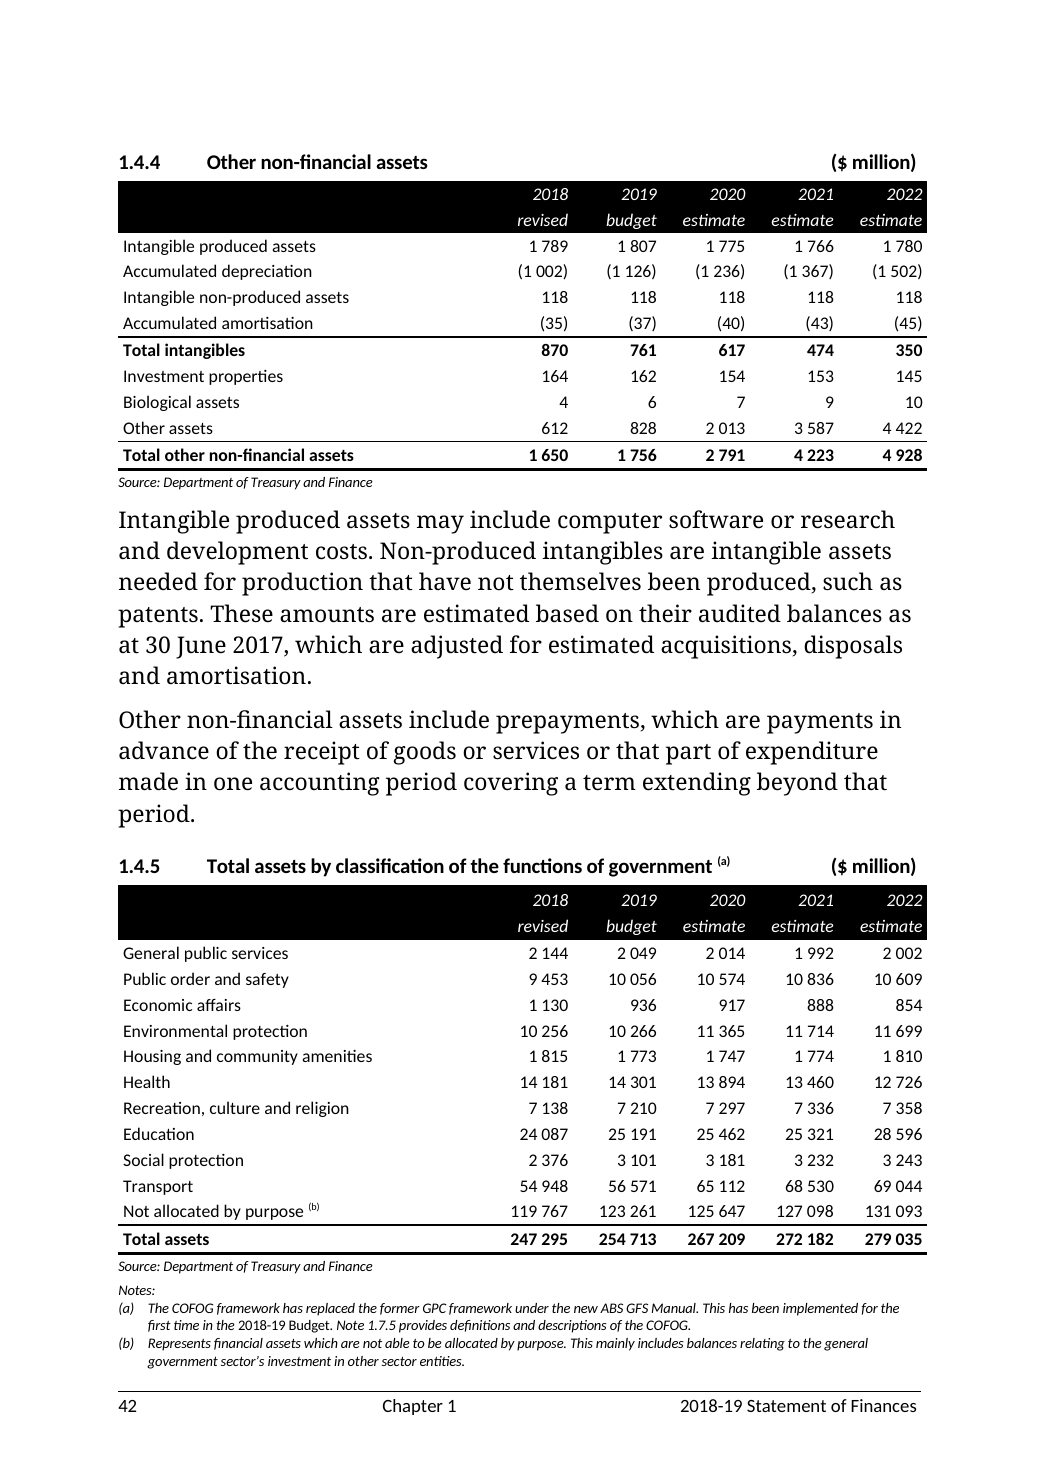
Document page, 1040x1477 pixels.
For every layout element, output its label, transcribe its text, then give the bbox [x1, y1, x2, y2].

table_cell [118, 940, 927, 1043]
text Other non-financial assets include prepayments, which are payments in advance of the receipt of goods or services or that part of expenditure made in one accounting period covering a term extending beyond that period. [118, 704, 921, 829]
text Source: Department of Treasury and Finance [118, 473, 921, 491]
text Source: Department of Treasury and Finance [118, 1257, 921, 1275]
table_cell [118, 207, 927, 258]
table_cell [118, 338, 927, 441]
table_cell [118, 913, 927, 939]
text Notes: [118, 1281, 921, 1299]
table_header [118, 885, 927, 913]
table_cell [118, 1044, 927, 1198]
subtitle Other non-financial assets ($ million) [118, 149, 921, 175]
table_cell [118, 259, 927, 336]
text (b) Represents financial assets which are not able to be allocated by purpose. This mainly includes balances relating to the general government sector’s investment in other sector entities. [118, 1334, 921, 1370]
text Intangible produced assets may include computer software or research and development costs. Non-produced intangibles are intangible assets needed for production that have not themselves been produced, such as patents. These amounts are estimated based on their audited balances as at 30 June 2017, which are adjusted for estimated acquisitions, disposals and amortisation. [118, 504, 921, 691]
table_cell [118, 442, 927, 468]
subtitle Total assets by classification of the functions of government (a) ($ million) [118, 854, 921, 879]
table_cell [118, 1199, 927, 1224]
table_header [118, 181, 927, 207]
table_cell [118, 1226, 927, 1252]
text (a) The COFOG framework has replaced the former GPC framework under the new ABS GFS Manual. This has been implemented for the first time in the 2018-19 Budget. Note 1.7.5 provides definitions and descriptions of the COFOG. [118, 1299, 921, 1334]
